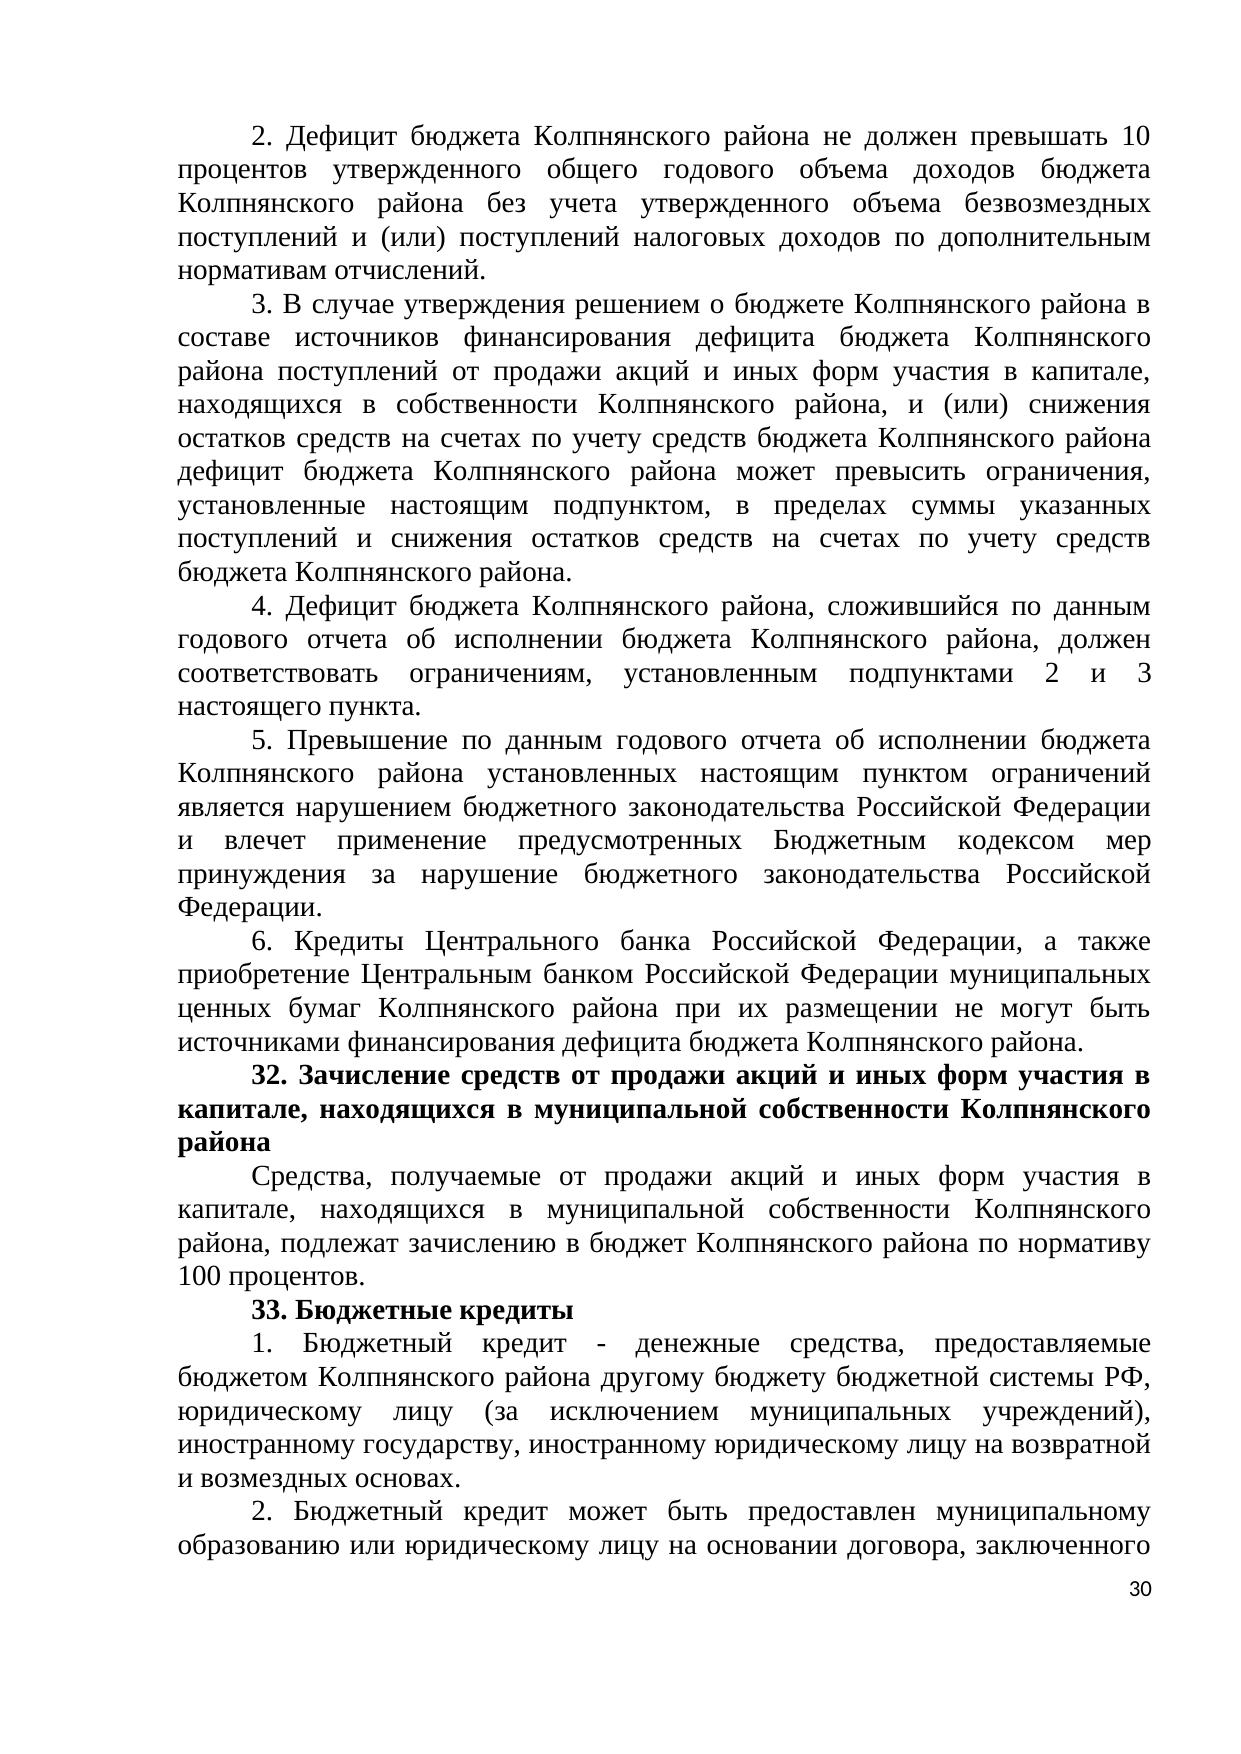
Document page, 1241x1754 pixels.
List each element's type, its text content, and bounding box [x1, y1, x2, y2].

text 33. Бюджетные кредиты [177, 1292, 1152, 1326]
text Средства, получаемые от продажи акций и иных форм участия в капитале, находящихся в муниципальной собственности Колпнянского района, подлежат зачислению в бюджет Колпнянского района по нормативу 100 процентов. [177, 1158, 1152, 1292]
text 5. Превышение по данным годового отчета об исполнении бюджета Колпнянского района установленных настоящим пунктом ограничений является нарушением бюджетного законодательства Российской Федерации и влечет применение предусмотренных Бюджетным кодексом мер принуждения за нарушение бюджетного законодательства Российской Федерации. [177, 722, 1152, 923]
text 3. В случае утверждения решением о бюджете Колпнянского района в составе источников финансирования дефицита бюджета Колпнянского района поступлений от продажи акций и иных форм участия в капитале, находящихся в собственности Колпнянского района, и (или) снижения остатков средств на счетах по учету средств бюджета Колпнянского района дефицит бюджета Колпнянского района может превысить ограничения, установленные настоящим подпунктом, в пределах суммы указанных поступлений и снижения остатков средств на счетах по учету средств бюджета Колпнянского района. [177, 286, 1152, 588]
text 6. Кредиты Центрального банка Российской Федерации, а также приобретение Центральным банком Российской Федерации муниципальных ценных бумаг Колпнянского района при их размещении не могут быть источниками финансирования дефицита бюджета Колпнянского района. [177, 923, 1152, 1057]
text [177, 1493, 1152, 1560]
text 2. Дефицит бюджета Колпнянского района не должен превышать 10 процентов утвержденного общего годового объема доходов бюджета Колпнянского района без учета утвержденного объема безвозмездных поступлений и (или) поступлений налоговых доходов по дополнительным нормативам отчислений. [177, 118, 1152, 286]
text 4. Дефицит бюджета Колпнянского района, сложившийся по данным годового отчета об исполнении бюджета Колпнянского района, должен соответствовать ограничениям, установленным подпунктами 2 и 3 настоящего пункта. [177, 588, 1152, 722]
text 1. Бюджетный кредит - денежные средства, предоставляемые бюджетом Колпнянского района другому бюджету бюджетной системы РФ, юридическому лицу (за исключением муниципальных учреждений), иностранному государству, иностранному юридическому лицу на возвратной и возмездных основах. [177, 1326, 1152, 1493]
text 32. Зачисление средств от продажи акций и иных форм участия в капитале, находящихся в муниципальной собственности Колпнянского района [177, 1057, 1152, 1158]
